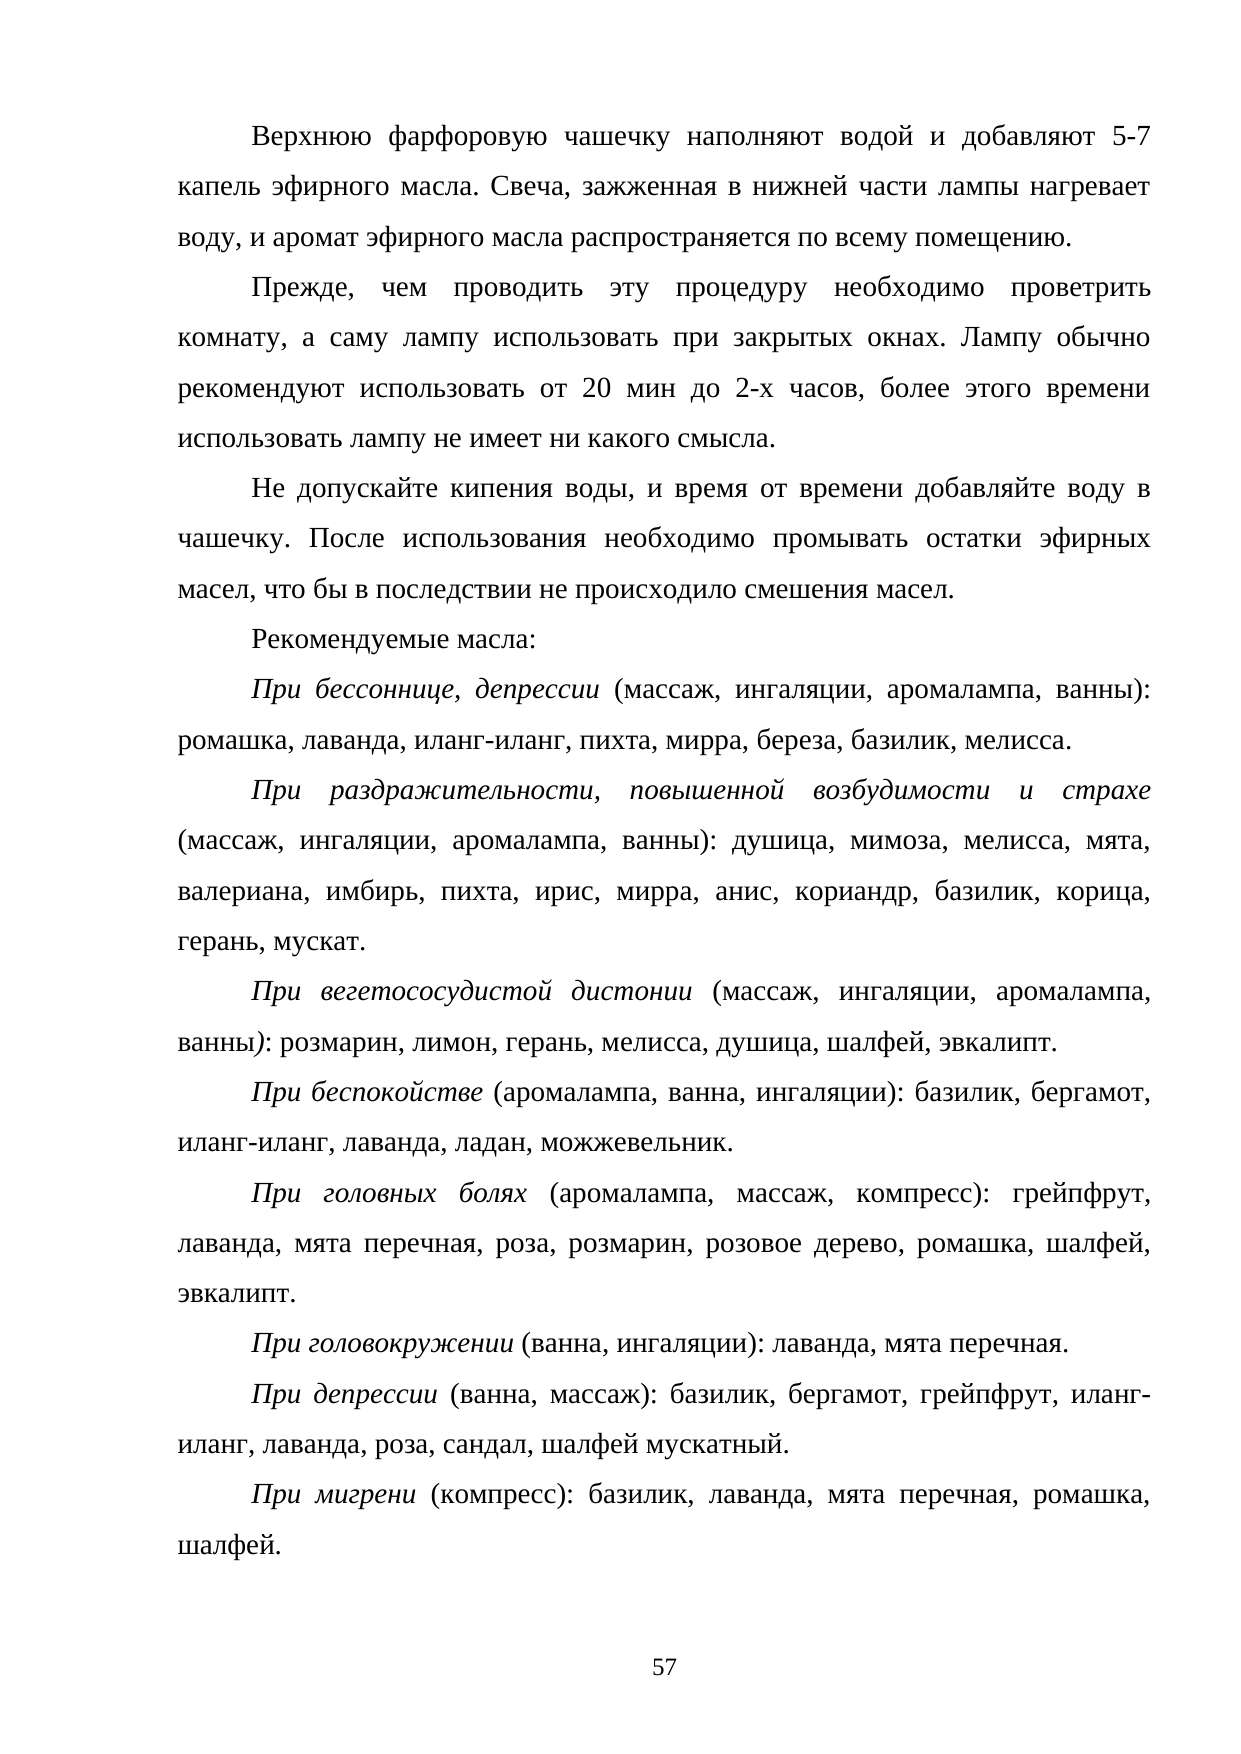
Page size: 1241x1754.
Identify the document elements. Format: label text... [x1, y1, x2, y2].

text Не допускайте кипения воды, и время от времени добавляйте воду в чашечку. После использования необходимо промывать остатки эфирных масел, что бы в последствии не происходило смешения масел. [177, 470, 1152, 604]
text При мигрени (компресс): базилик, лаванда, мята перечная, ромашка, шалфей. [177, 1477, 1152, 1560]
text При головокружении (ванна, ингаляции): лаванда, мята перечная. [177, 1326, 1152, 1359]
text При бессоннице, депрессии (массаж, ингаляции, аромалампа, ванны): ромашка, лаванда, иланг-иланг, пихта, мирра, береза, базилик, мелисса. [177, 672, 1152, 755]
text При беспокойстве (аромалампа, ванна, ингаляции): базилик, бергамот, иланг-иланг, лаванда, ладан, можжевельник. [177, 1074, 1152, 1158]
text При вегетососудистой дистонии (массаж, ингаляции, аромалампа, ванны): розмарин, лимон, герань, мелисса, душица, шалфей, эвкалипт. [177, 973, 1152, 1057]
text Верхнюю фарфоровую чашечку наполняют водой и добавляют 5-7 капель эфирного масла. Свеча, зажженная в нижней части лампы нагревает воду, и аромат эфирного масла распространяется по всему помещению. [177, 118, 1152, 252]
text При раздражительности, повышенной возбудимости и страхе (массаж, ингаляции, аромалампа, ванны): душица, мимоза, мелисса, мята, валериана, имбирь, пихта, ирис, мирра, анис, кориандр, базилик, корица, герань, мускат. [177, 772, 1152, 957]
text При депрессии (ванна, массаж): базилик, бергамот, грейпфрут, иланг-иланг, лаванда, роза, сандал, шалфей мускатный. [177, 1376, 1152, 1460]
text Рекомендуемые масла: [177, 621, 1152, 655]
text При головных болях (аромалампа, массаж, компресс): грейпфрут, лаванда, мята перечная, роза, розмарин, розовое дерево, ромашка, шалфей, эвкалипт. [177, 1175, 1152, 1309]
text Прежде, чем проводить эту процедуру необходимо проветрить комнату, а саму лампу использовать при закрытых окнах. Лампу обычно рекомендуют использовать от 20 мин до 2-х часов, более этого времени использовать лампу не имеет ни какого смысла. [177, 269, 1152, 453]
